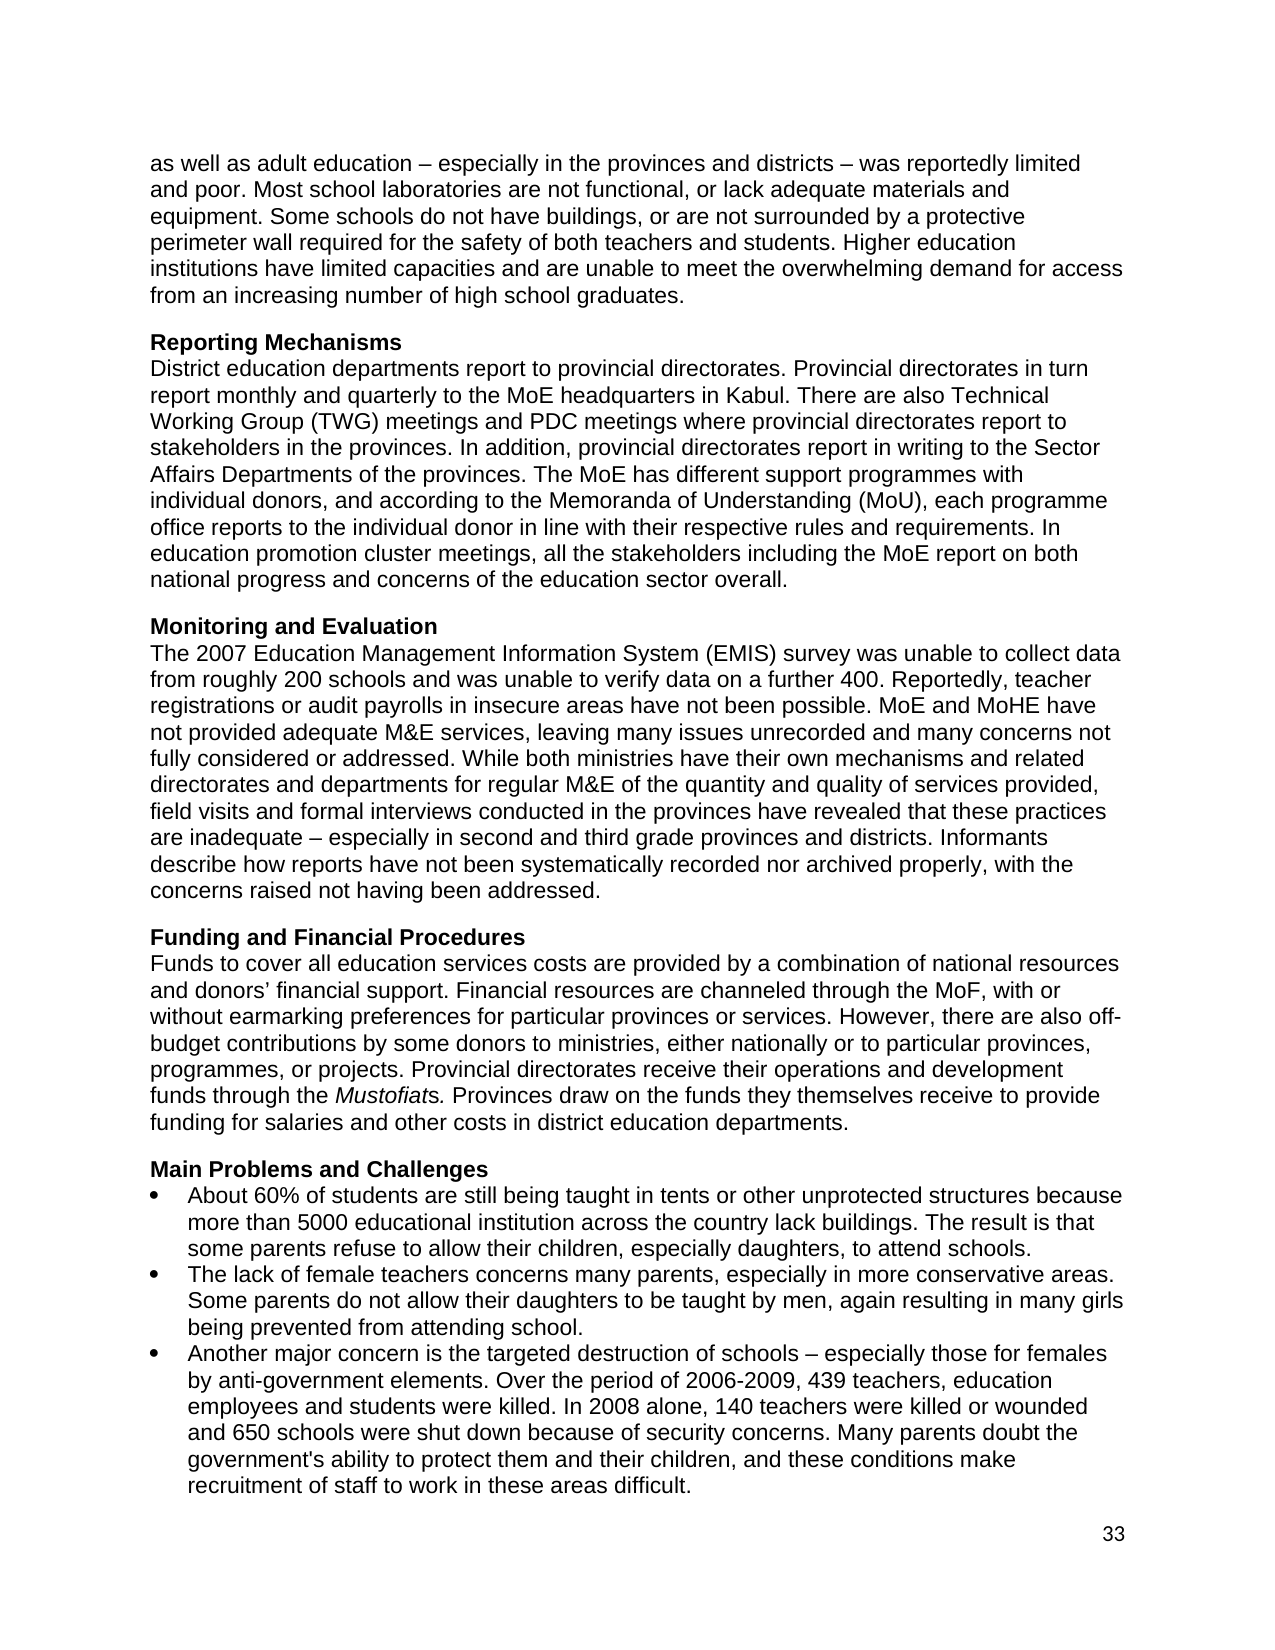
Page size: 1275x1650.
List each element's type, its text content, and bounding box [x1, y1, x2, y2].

list About 60% of students are still being taught in tents or other unprotected structures because more than 5000 educational institution across the country lack buildings. The result is that some parents refuse to allow their children, especially daughters, to attend schools. [150, 1182, 1125, 1261]
text Funding and Financial Procedures [150, 924, 1125, 950]
text Funds to cover all education services costs are provided by a combination of national resources and donors’ financial support. Financial resources are channeled through the MoF, with or without earmarking preferences for particular provinces or services. However, there are also off-budget contributions by some donors to ministries, either nationally or to particular provinces, programmes, or projects. Provincial directorates receive their operations and development funds through the Mustofiats. Provinces draw on the funds they themselves receive to provide funding for salaries and other costs in district education departments. [150, 950, 1125, 1135]
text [150, 150, 1125, 308]
text Main Problems and Challenges [150, 1156, 1125, 1182]
text Reporting Mechanisms [150, 329, 1125, 355]
text The 2007 Education Management Information System (EMIS) survey was unable to collect data from roughly 200 schools and was unable to verify data on a further 400. Reportedly, teacher registrations or audit payrolls in insecure areas have not been possible. MoE and MoHE have not provided adequate M&E services, leaving many issues unrecorded and many concerns not fully considered or addressed. While both ministries have their own mechanisms and related directorates and departments for regular M&E of the quantity and quality of services provided, field visits and formal interviews conducted in the provinces have revealed that these practices are inadequate – especially in second and third grade provinces and districts. Informants describe how reports have not been systematically recorded nor archived properly, with the concerns raised not having been addressed. [150, 640, 1125, 903]
text District education departments report to provincial directorates. Provincial directorates in turn report monthly and quarterly to the MoE headquarters in Kabul. There are also Technical Working Group (TWG) meetings and PDC meetings where provincial directorates report to stakeholders in the provinces. In addition, provincial directorates report in writing to the Sector Affairs Departments of the provinces. The MoE has different support programmes with individual donors, and according to the Memoranda of Understanding (MoU), each programme office reports to the individual donor in line with their respective rules and requirements. In education promotion cluster meetings, all the stakeholders including the MoE report on both national progress and concerns of the education sector overall. [150, 355, 1125, 592]
list The lack of female teachers concerns many parents, especially in more conservative areas. Some parents do not allow their daughters to be taught by men, again resulting in many girls being prevented from attending school. [150, 1261, 1125, 1340]
text Monitoring and Evaluation [150, 613, 1125, 640]
list Another major concern is the targeted destruction of schools – especially those for females by anti-government elements. Over the period of 2006-2009, 439 teachers, education employees and students were killed. In 2008 alone, 140 teachers were killed or wounded and 650 schools were shut down because of security concerns. Many parents doubt the government's ability to protect them and their children, and these conditions make recruitment of staff to work in these areas difficult. [150, 1340, 1125, 1498]
